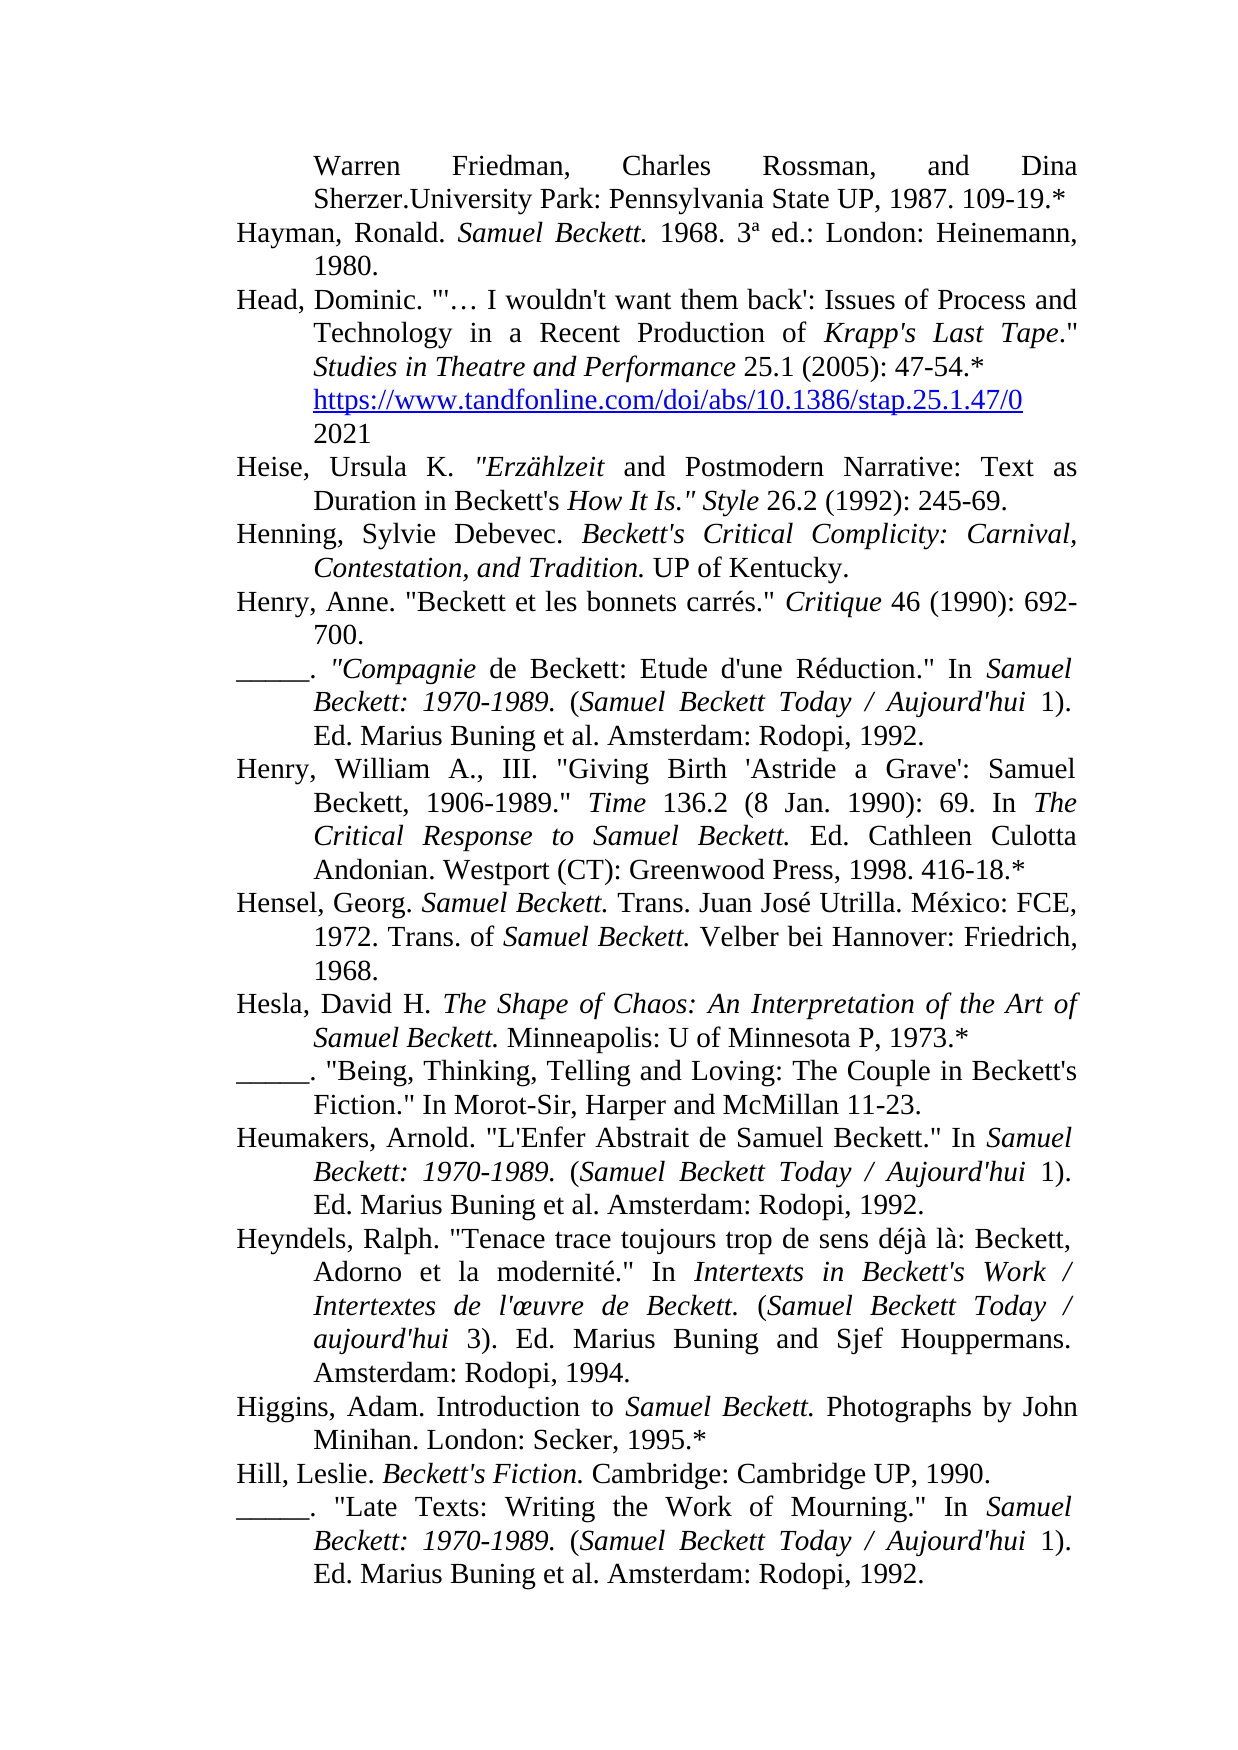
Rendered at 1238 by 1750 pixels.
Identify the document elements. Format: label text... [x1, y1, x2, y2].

text Henry, Anne. "Beckett et les bonnets carrés." Critique 46 (1990): 692-700. [236, 584, 1078, 651]
text _____. "Compagnie de Beckett: Etude d'une Réduction." In Samuel Beckett: 1970-1989. (Samuel Beckett Today / Aujourd'hui 1). Ed. Marius Buning et al. Amsterdam: Rodopi, 1992. [236, 651, 1072, 751]
text Hensel, Georg. Samuel Beckett. Trans. Juan José Utrilla. México: FCE, 1972. Trans. of Samuel Beckett. Velber bei Hannover: Friedrich, 1968. [236, 886, 1078, 986]
text Henry, William A., III. "Giving Birth 'Astride a Grave': Samuel Beckett, 1906-1989." Time 136.2 (8 Jan. 1990): 69. In The Critical Response to Samuel Beckett. Ed. Cathleen Culotta Andonian. Westport (CT): Greenwood Press, 1998. 416-18.* [236, 751, 1077, 886]
text Hesla, David H. The Shape of Chaos: An Interpretation of the Art of Samuel Beckett. Minneapolis: U of Minnesota P, 1973.* [236, 986, 1078, 1053]
text Heumakers, Arnold. "L'Enfer Abstrait de Samuel Beckett." In Samuel Beckett: 1970-1989. (Samuel Beckett Today / Aujourd'hui 1). Ed. Marius Buning et al. Amsterdam: Rodopi, 1992. [236, 1120, 1072, 1221]
text https://www.tandfonline.com/doi/abs/10.1386/stap.25.1.47/0 [236, 382, 1078, 416]
text Hayman, Ronald. Samuel Beckett. 1968. 3ª ed.: London: Heinemann, 1980. [236, 215, 1078, 282]
text Head, Dominic. "'… I wouldn't want them back': Issues of Process and Technology in a Recent Production of Krapp's Last Tape." Studies in Theatre and Performance 25.1 (2005): 47-54.* [236, 282, 1078, 382]
text _____. "Being, Thinking, Telling and Loving: The Couple in Beckett's Fiction." In Morot-Sir, Harper and McMillan 11-23. [236, 1053, 1078, 1120]
text Heise, Ursula K. "Erzählzeit and Postmodern Narrative: Text as Duration in Beckett's How It Is." Style 26.2 (1992): 245-69. [236, 449, 1078, 517]
text Higgins, Adam. Introduction to Samuel Beckett. Photographs by John Minihan. London: Secker, 1995.* [236, 1389, 1078, 1456]
text Hill, Leslie. Beckett's Fiction. Cambridge: Cambridge UP, 1990. [236, 1456, 1078, 1489]
text Heyndels, Ralph. "Tenace trace toujours trop de sens déjà là: Beckett, Adorno et la modernité." In Intertexts in Beckett's Work / Intertextes de l'œuvre de Beckett. (Samuel Beckett Today / aujourd'hui 3). Ed. Marius Buning and Sjef Houppermans. Amsterdam: Rodopi, 1994. [236, 1221, 1072, 1389]
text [236, 148, 1078, 215]
text Henning, Sylvie Debevec. Beckett's Critical Complicity: Carnival, Contestation, and Tradition. UP of Kentucky. [236, 517, 1078, 584]
text 2021 [236, 416, 1078, 449]
text _____. "Late Texts: Writing the Work of Mourning." In Samuel Beckett: 1970-1989. (Samuel Beckett Today / Aujourd'hui 1). Ed. Marius Buning et al. Amsterdam: Rodopi, 1992. [236, 1489, 1072, 1590]
